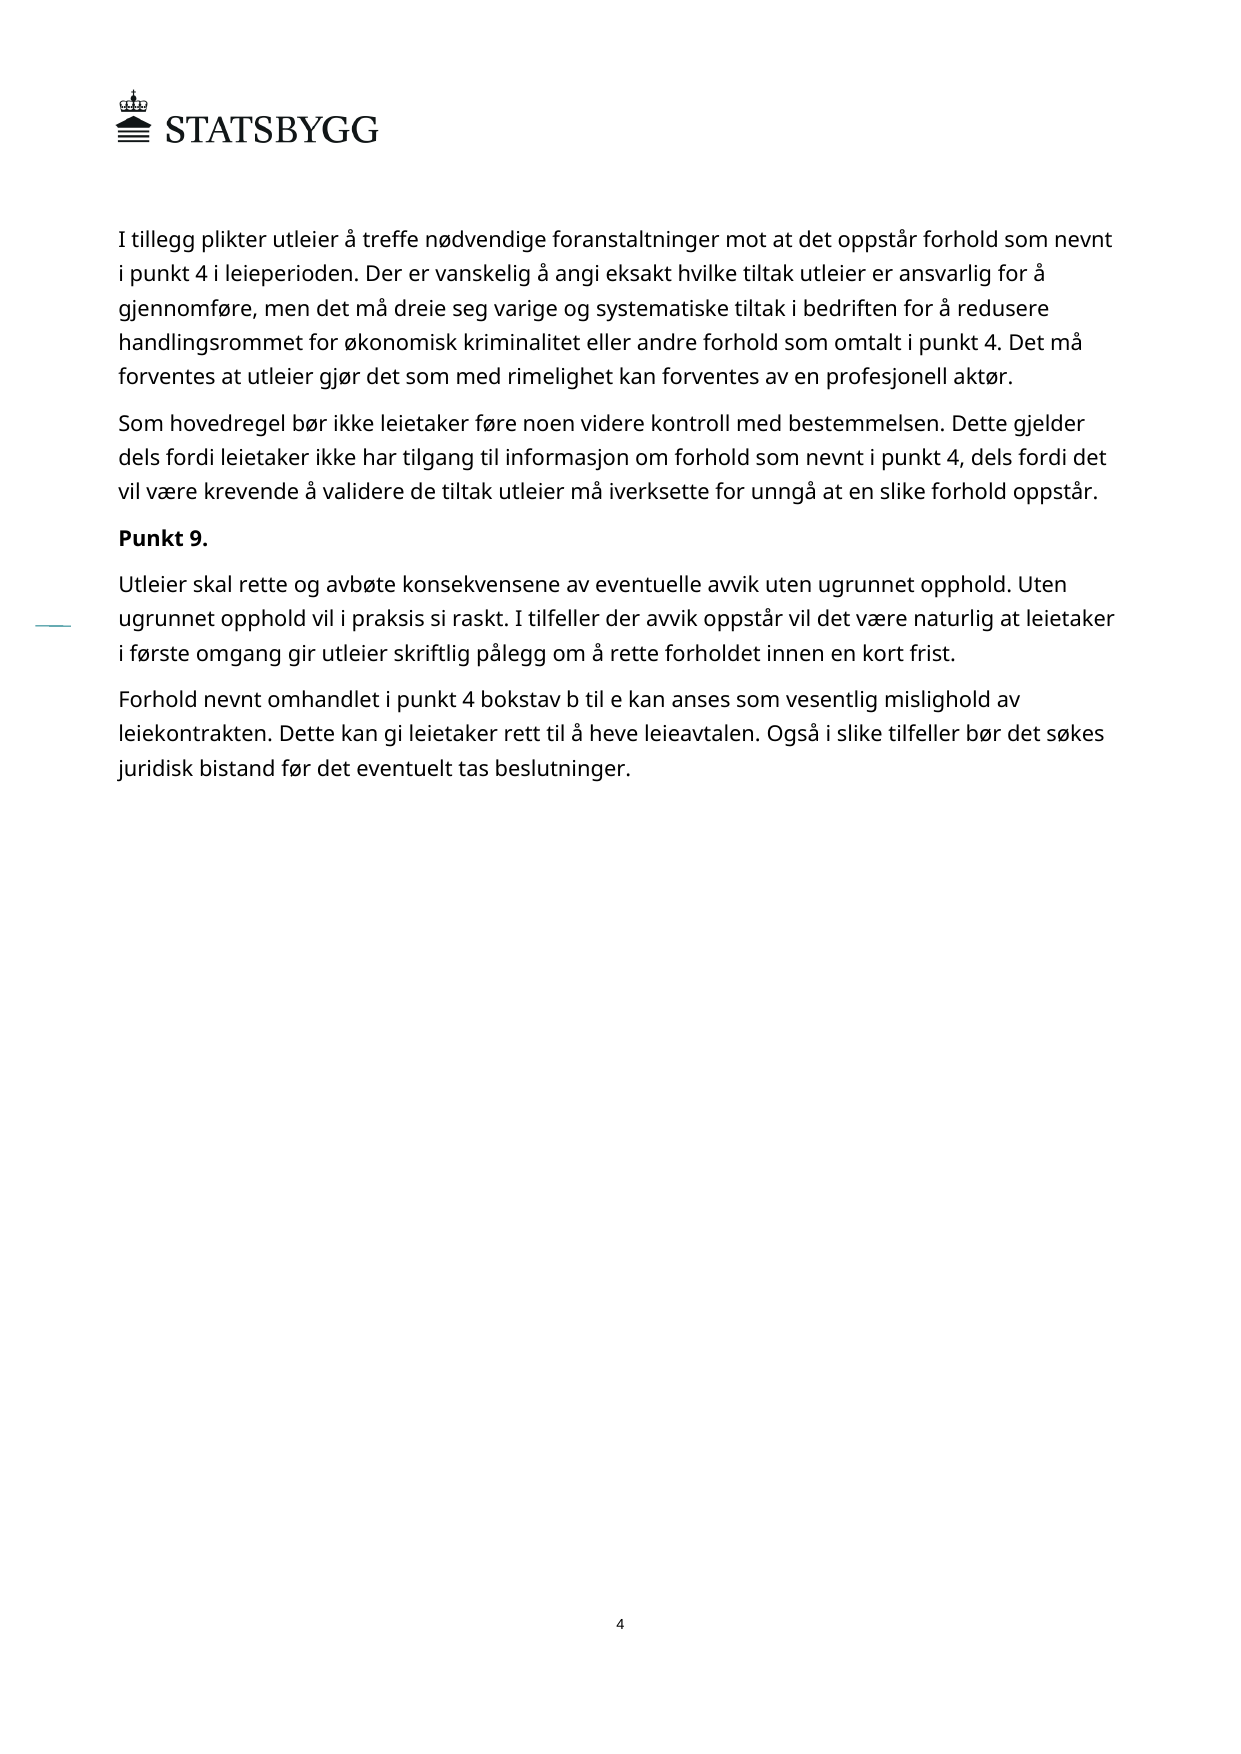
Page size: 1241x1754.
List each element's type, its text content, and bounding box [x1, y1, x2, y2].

text Forhold nevnt omhandlet i punkt 4 bokstav b til e kan anses som vesentlig mislighold av leiekontrakten. Dette kan gi leietaker rett til å heve leieavtalen. Også i slike tilfeller bør det søkes juridisk bistand før det eventuelt tas beslutninger. [118, 684, 1122, 782]
picture [115, 89, 379, 143]
text Som hovedregel bør ikke leietaker føre noen videre kontroll med bestemmelsen. Dette gjelder dels fordi leietaker ikke har tilgang til informasjon om forhold som nevnt i punkt 4, dels fordi det vil være krevende å validere de tiltak utleier må iverksette for unngå at en slike forhold oppstår. [118, 408, 1122, 506]
text Utleier skal rette og avbøte konsekvensene av eventuelle avvik uten ugrunnet opphold. Uten ugrunnet opphold vil i praksis si raskt. I tilfeller der avvik oppstår vil det være naturlig at leietaker i første omgang gir utleier skriftlig pålegg om å rette forholdet innen en kort frist. [118, 569, 1122, 667]
text Punkt 9. [118, 523, 1122, 552]
text I tillegg plikter utleier å treffe nødvendige foranstaltninger mot at det oppstår forhold som nevnt i punkt 4 i leieperioden. Der er vanskelig å angi eksakt hvilke tiltak utleier er ansvarlig for å gjennomføre, men det må dreie seg varige og systematiske tiltak i bedriften for å redusere handlingsrommet for økonomisk kriminalitet eller andre forhold som omtalt i punkt 4. Det må forventes at utleier gjør det som med rimelighet kan forventes av en profesjonell aktør. [118, 224, 1122, 391]
